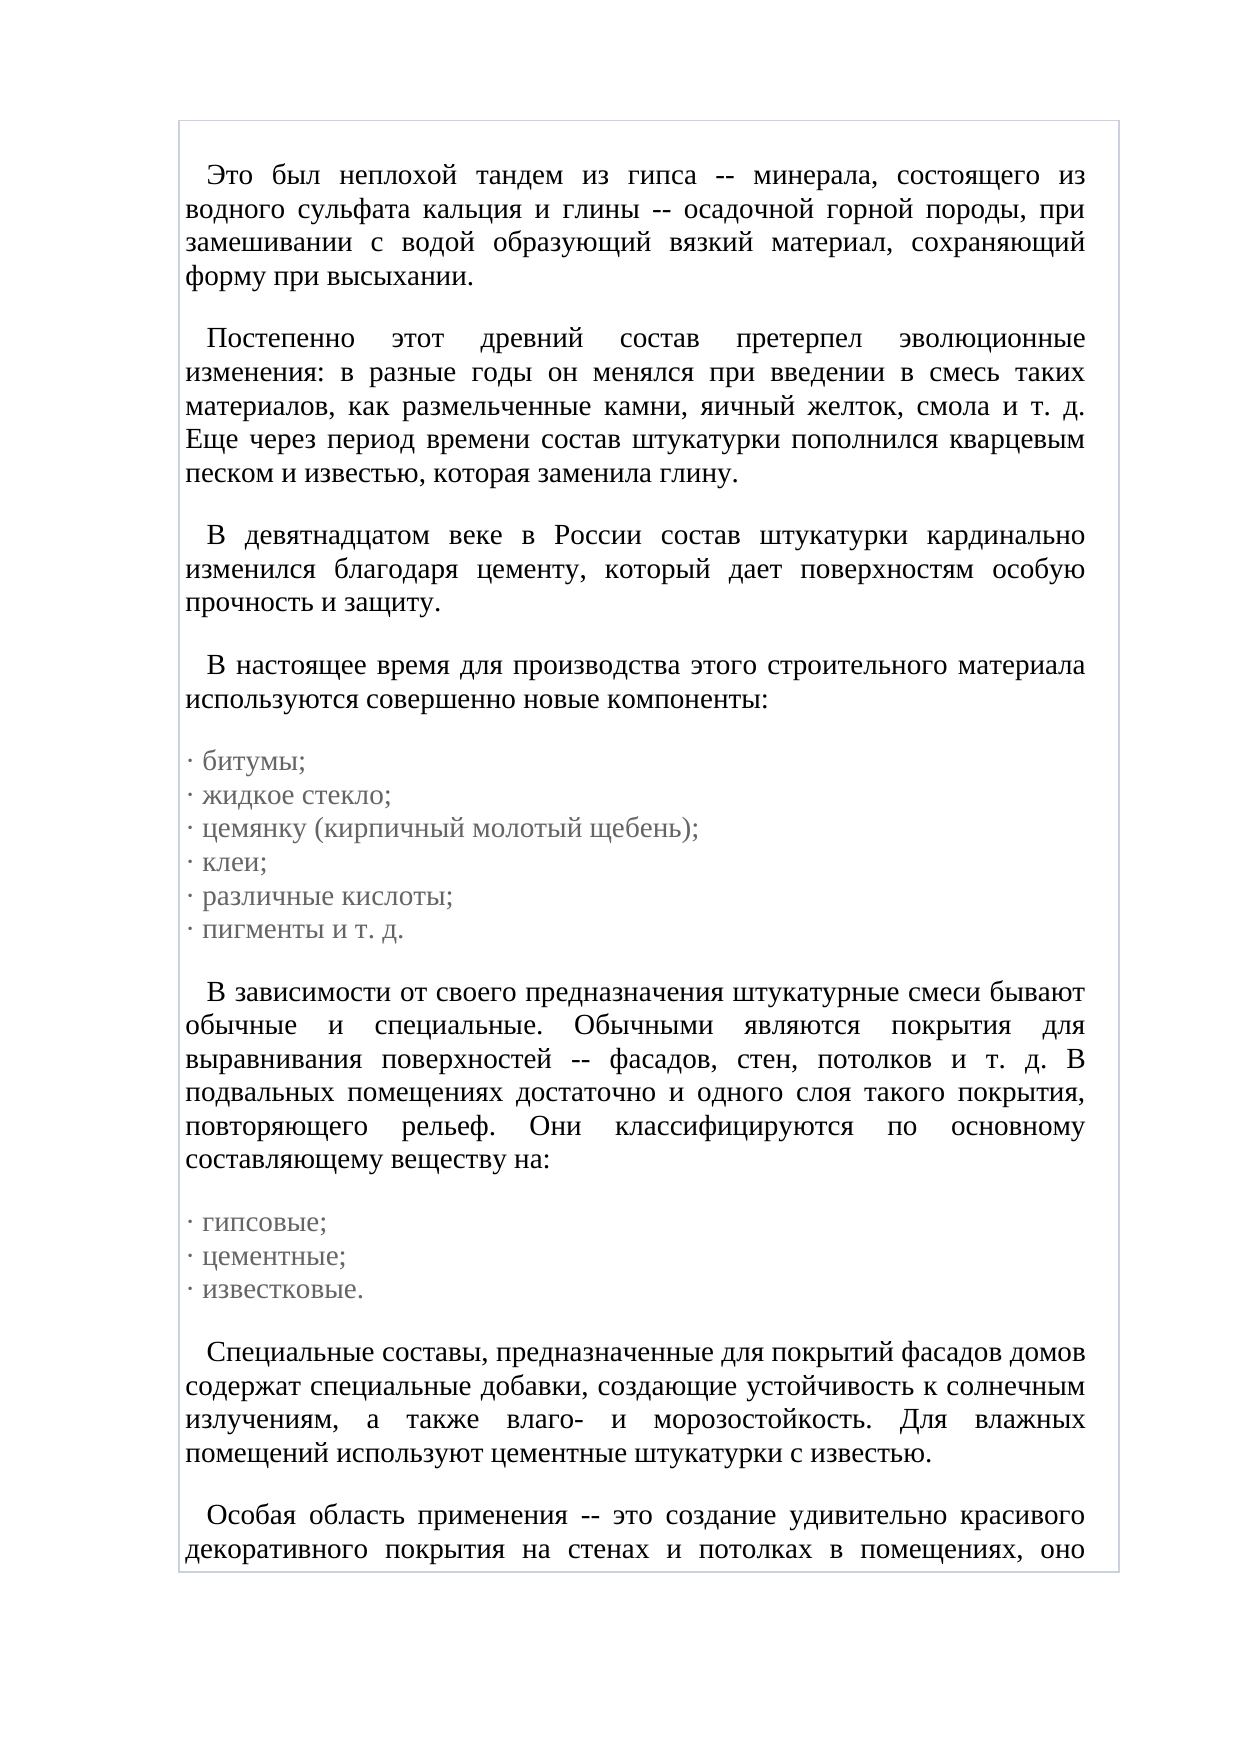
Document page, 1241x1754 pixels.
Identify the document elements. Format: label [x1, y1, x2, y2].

table_header [177, 118, 1152, 1574]
